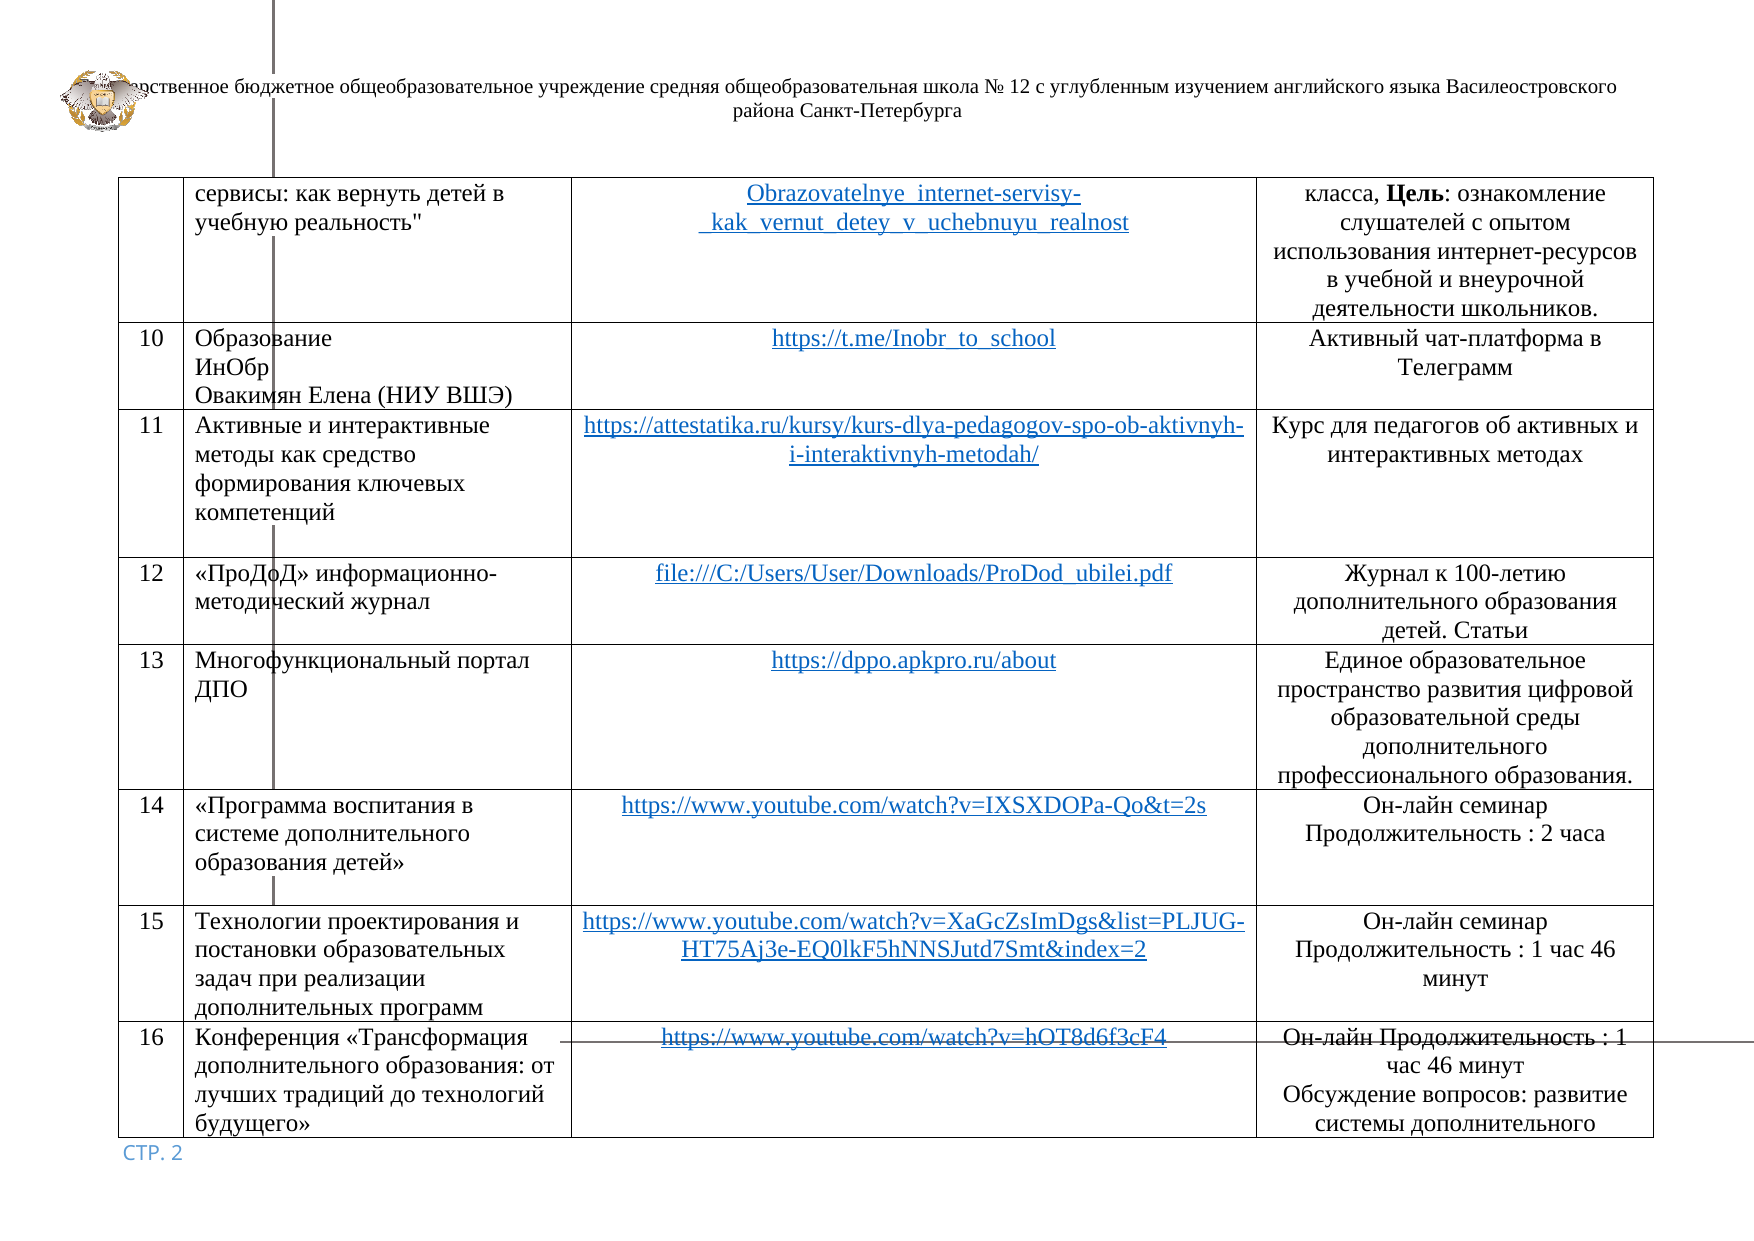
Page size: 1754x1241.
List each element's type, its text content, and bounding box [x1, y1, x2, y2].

table_cell https://dppo.apkpro.ru/about [572, 645, 1256, 789]
table_cell https://t.me/Inobr_to_school [572, 323, 1256, 409]
picture [55, 62, 150, 135]
table_cell 11 [119, 410, 183, 557]
table_cell Образование ИнОбр Овакимян Елена (НИУ ВШЭ) [184, 323, 571, 409]
table_cell Он-лайн семинар Продолжительность : 1 час 46 минут [1257, 906, 1653, 1021]
table_cell 9 [119, 178, 183, 322]
table_cell https://www.youtube.com/watch?v=IXSXDOPa-Qo&t=2s [572, 790, 1256, 905]
table_cell https://www.youtube.com/watch?v=hOT8d6f3cF4 [572, 1022, 1256, 1137]
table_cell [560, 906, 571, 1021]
table_cell Он-лайн семинар Продолжительность : 2 часа [1257, 790, 1653, 905]
table_cell file:///C:/Users/User/Downloads/ProDod_ubilei.pdf [572, 558, 1256, 644]
table_cell Единое образовательное пространство развития цифровой образовательной среды дополнительного профессионального образования. [1257, 645, 1653, 789]
table_cell Курс для педагогов об активных и интерактивных методах [1257, 410, 1653, 557]
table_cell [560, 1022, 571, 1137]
table_cell Активный чат-платформа в Телеграмм [1257, 323, 1653, 409]
table_cell 12 [119, 558, 183, 644]
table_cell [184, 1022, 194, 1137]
table_cell https://attestatika.ru/kursy/kurs-dlya-pedagogov-spo-ob-aktivnyh-i-interaktivnyh-metodah/ [572, 410, 1256, 557]
table_cell 13 [119, 645, 183, 789]
table_cell «Программа воспитания в системе дополнительного образования детей» [184, 790, 571, 905]
table_cell 10 [119, 323, 183, 409]
table_cell 14 [119, 790, 183, 905]
table_cell Журнал к 100-летию дополнительного образования детей. Статьи [1257, 558, 1653, 644]
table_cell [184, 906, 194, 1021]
table_cell https://www.youtube.com/watch?v=XaGcZsImDgs&list=PLJUG-HT75Aj3e-EQ0lkF5hNNSJutd7Smt&index=2 [572, 906, 1256, 1021]
table_cell https://aneks.center/index.php/services/master-classes/1647-Obrazovatelnye_internet-servisy-_kak_vernut_detey_v_uchebnuyu_realnost [572, 178, 1256, 322]
table_cell Активные и интерактивные методы как средство формирования ключевых компетенций [184, 410, 571, 557]
table_cell «ПроДоД» информационно-методический журнал [184, 558, 571, 644]
table_cell 16 [119, 1022, 183, 1137]
table_cell Многофункциональный портал ДПО [184, 645, 571, 789]
table_cell "Образовательные интернет-сервисы: как вернуть детей в учебную реальность" [184, 178, 571, 322]
table_cell 15 [119, 906, 183, 1021]
